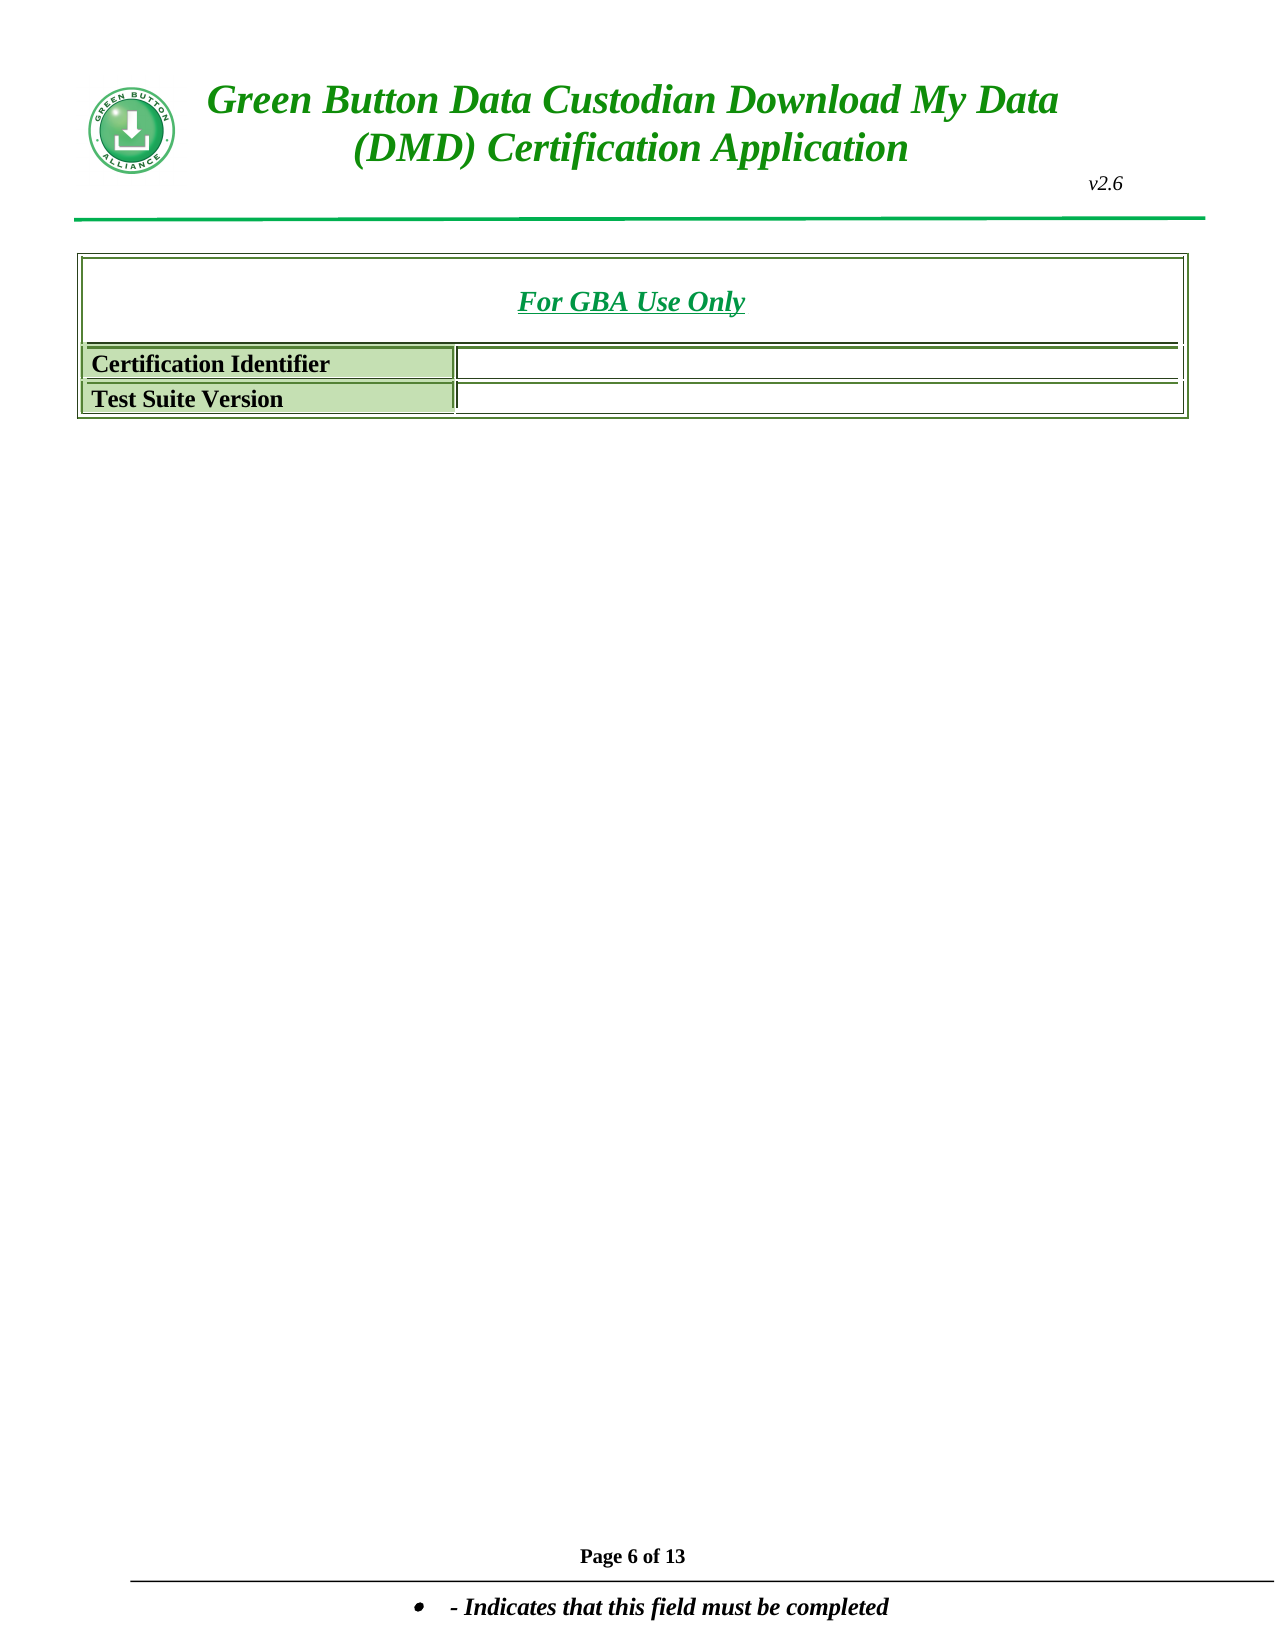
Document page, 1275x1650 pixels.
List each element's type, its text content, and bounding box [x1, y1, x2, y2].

table_cell [455, 378, 1186, 412]
picture [76, 75, 188, 186]
table_header For GBA Use Only [80, 254, 1186, 342]
table_cell [455, 342, 1186, 377]
table_cell Certification Identifier [80, 342, 455, 377]
table_cell Test Suite Version [80, 378, 455, 412]
